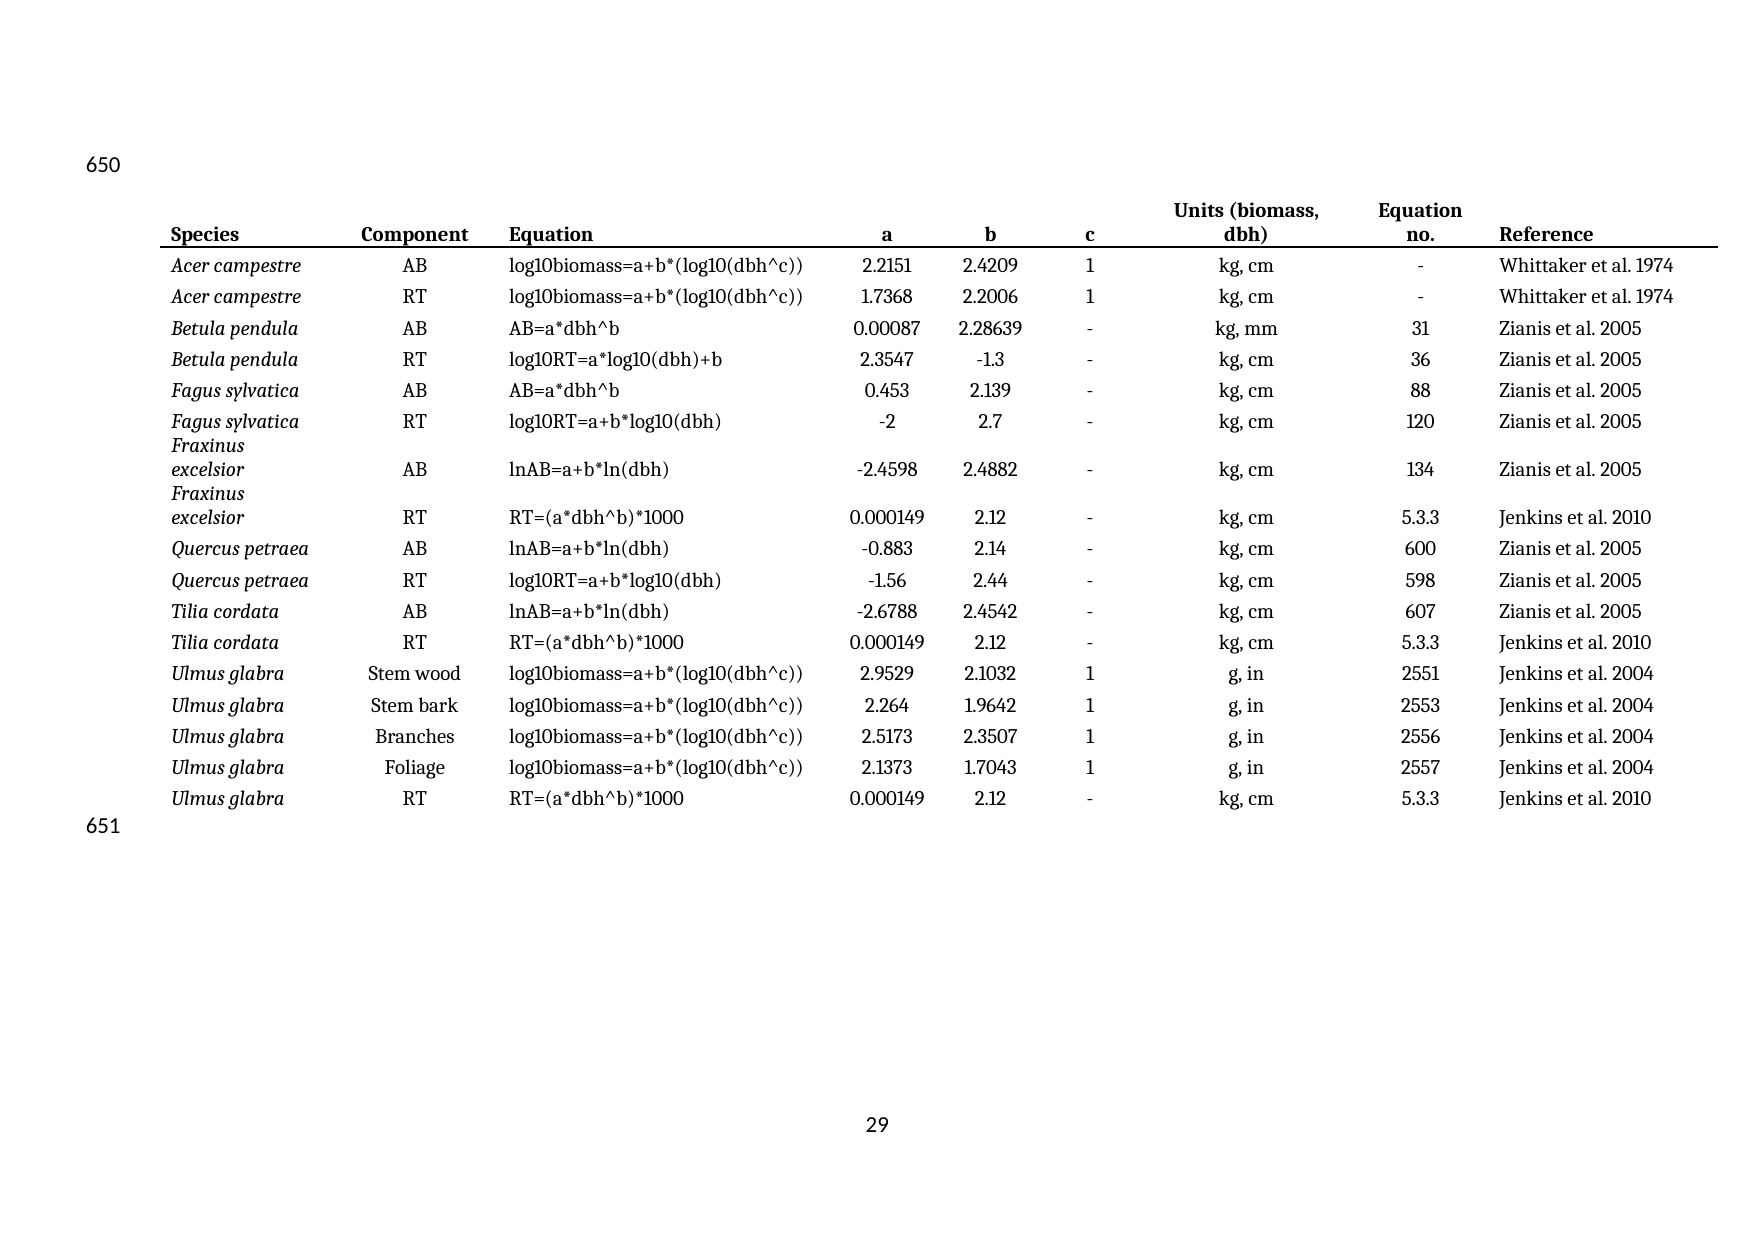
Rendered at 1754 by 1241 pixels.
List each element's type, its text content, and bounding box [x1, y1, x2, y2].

table_cell RT [332, 278, 498, 309]
table_cell 2557 [1353, 749, 1488, 780]
table_cell Acer campestre [160, 278, 332, 309]
table_cell g, in [1140, 749, 1353, 780]
table_header c [1040, 199, 1139, 246]
table_header Component [332, 199, 498, 246]
table_cell 2556 [1353, 717, 1488, 748]
table_cell 1 [1040, 655, 1139, 686]
table_cell lnAB=a+b*ln(dbh) [498, 592, 833, 623]
table_cell Ulmus glabra [160, 717, 332, 748]
table_cell Branches [332, 717, 498, 748]
table_cell 2.12 [941, 624, 1040, 655]
table_cell Quercus petraea [160, 561, 332, 592]
table_cell 2.1032 [941, 655, 1040, 686]
table_cell 2.139 [941, 371, 1040, 403]
table_cell 2551 [1353, 655, 1488, 686]
table_cell - [1040, 530, 1139, 561]
table_cell 1 [1040, 749, 1139, 780]
table_cell Jenkins et al. 2004 [1488, 655, 1718, 686]
table_cell Tilia cordata [160, 624, 332, 655]
table_cell RT [332, 482, 498, 530]
table_cell 2.14 [941, 530, 1040, 561]
table_header Units (biomass, dbh) [1140, 199, 1353, 246]
table_cell - [1040, 309, 1139, 340]
table_cell - [1040, 434, 1139, 482]
table_cell Tilia cordata [160, 592, 332, 623]
table_cell Jenkins et al. 2004 [1488, 717, 1718, 748]
table_cell 2.28639 [941, 309, 1040, 340]
table_cell 1.7043 [941, 749, 1040, 780]
table_cell log10biomass=a+b*(log10(dbh^c)) [498, 655, 833, 686]
table_cell Fraxinus excelsior [160, 434, 332, 482]
table_cell Acer campestre [160, 248, 332, 278]
table_cell -2 [834, 403, 941, 434]
table_cell Betula pendula [160, 340, 332, 371]
table_cell log10RT=a+b*log10(dbh) [498, 403, 833, 434]
table_cell Zianis et al. 2005 [1488, 561, 1718, 592]
table_cell Zianis et al. 2005 [1488, 309, 1718, 340]
table_cell 1 [1040, 248, 1139, 278]
table_cell 607 [1353, 592, 1488, 623]
table_header Reference [1488, 199, 1718, 246]
table_cell 2.4209 [941, 248, 1040, 278]
table_cell kg, cm [1140, 371, 1353, 403]
table_cell RT=(a*dbh^b)*1000 [498, 482, 833, 530]
table_cell - [1353, 248, 1488, 278]
table_cell lnAB=a+b*ln(dbh) [498, 530, 833, 561]
table_cell RT=(a*dbh^b)*1000 [498, 624, 833, 655]
table_cell Stem bark [332, 686, 498, 717]
table_cell -2.6788 [834, 592, 941, 623]
table_cell - [1040, 371, 1139, 403]
table_cell - [1040, 780, 1139, 811]
table_cell 1.9642 [941, 686, 1040, 717]
table_cell 36 [1353, 340, 1488, 371]
table_cell kg, cm [1140, 530, 1353, 561]
table_cell 1 [1040, 686, 1139, 717]
table_cell Fraxinus excelsior [160, 482, 332, 530]
table_cell kg, cm [1140, 482, 1353, 530]
table_cell 1 [1040, 717, 1139, 748]
table_cell AB [332, 309, 498, 340]
table_cell Zianis et al. 2005 [1488, 530, 1718, 561]
table_cell 600 [1353, 530, 1488, 561]
table_cell Whittaker et al. 1974 [1488, 278, 1718, 309]
table_cell - [1040, 592, 1139, 623]
table_cell 5.3.3 [1353, 624, 1488, 655]
table_cell kg, mm [1140, 309, 1353, 340]
table_header Species [160, 199, 332, 246]
table_cell RT [332, 340, 498, 371]
table_cell Foliage [332, 749, 498, 780]
table_cell AB [332, 434, 498, 482]
table_cell Betula pendula [160, 309, 332, 340]
table_cell 2.3507 [941, 717, 1040, 748]
table_cell 120 [1353, 403, 1488, 434]
table_cell kg, cm [1140, 624, 1353, 655]
table_cell Stem wood [332, 655, 498, 686]
table_cell - [1353, 278, 1488, 309]
table_cell kg, cm [1140, 403, 1353, 434]
table_cell log10RT=a+b*log10(dbh) [498, 561, 833, 592]
table_cell 2.5173 [834, 717, 941, 748]
table_cell 5.3.3 [1353, 482, 1488, 530]
table_cell 2.12 [941, 482, 1040, 530]
table_cell AB=a*dbh^b [498, 309, 833, 340]
table_cell 2.44 [941, 561, 1040, 592]
table_cell Zianis et al. 2005 [1488, 434, 1718, 482]
table_cell 1 [1040, 278, 1139, 309]
table_cell Quercus petraea [160, 530, 332, 561]
table_cell - [1040, 561, 1139, 592]
table_cell kg, cm [1140, 592, 1353, 623]
table_cell RT [332, 561, 498, 592]
table_cell Jenkins et al. 2004 [1488, 686, 1718, 717]
table_cell log10RT=a*log10(dbh)+b [498, 340, 833, 371]
table_cell Fagus sylvatica [160, 371, 332, 403]
table_cell g, in [1140, 655, 1353, 686]
table_cell Jenkins et al. 2010 [1488, 780, 1718, 811]
table_cell -2.4598 [834, 434, 941, 482]
table_cell kg, cm [1140, 780, 1353, 811]
table_cell 2553 [1353, 686, 1488, 717]
table_cell 2.9529 [834, 655, 941, 686]
table_cell - [1040, 340, 1139, 371]
table_cell - [1040, 482, 1139, 530]
table_cell 2.3547 [834, 340, 941, 371]
table_cell AB [332, 592, 498, 623]
table_cell Whittaker et al. 1974 [1488, 248, 1718, 278]
table_cell Ulmus glabra [160, 749, 332, 780]
table_cell g, in [1140, 686, 1353, 717]
table_cell 0.000149 [834, 624, 941, 655]
table_cell AB [332, 248, 498, 278]
table_cell AB [332, 530, 498, 561]
table_cell kg, cm [1140, 340, 1353, 371]
table_cell 2.7 [941, 403, 1040, 434]
table_cell log10biomass=a+b*(log10(dbh^c)) [498, 248, 833, 278]
table_cell Zianis et al. 2005 [1488, 340, 1718, 371]
table_cell 2.2151 [834, 248, 941, 278]
table_cell -1.56 [834, 561, 941, 592]
table_cell - [1040, 403, 1139, 434]
table_cell - [1040, 624, 1139, 655]
table_cell g, in [1140, 717, 1353, 748]
table_cell 31 [1353, 309, 1488, 340]
table_cell Jenkins et al. 2010 [1488, 482, 1718, 530]
table_cell lnAB=a+b*ln(dbh) [498, 434, 833, 482]
table_cell 2.1373 [834, 749, 941, 780]
table_cell log10biomass=a+b*(log10(dbh^c)) [498, 749, 833, 780]
table_cell 0.000149 [834, 482, 941, 530]
table_cell Jenkins et al. 2004 [1488, 749, 1718, 780]
table_cell 2.2006 [941, 278, 1040, 309]
table_cell RT [332, 403, 498, 434]
table_cell Ulmus glabra [160, 655, 332, 686]
table_cell 2.4542 [941, 592, 1040, 623]
table_cell Fagus sylvatica [160, 403, 332, 434]
table_cell 88 [1353, 371, 1488, 403]
table_cell RT [332, 624, 498, 655]
table_cell Jenkins et al. 2010 [1488, 624, 1718, 655]
table_cell kg, cm [1140, 248, 1353, 278]
table_header Equation no. [1353, 199, 1488, 246]
table_cell -0.883 [834, 530, 941, 561]
table_cell Zianis et al. 2005 [1488, 592, 1718, 623]
table_cell kg, cm [1140, 561, 1353, 592]
table_cell kg, cm [1140, 278, 1353, 309]
table_cell AB [332, 371, 498, 403]
table_cell Zianis et al. 2005 [1488, 403, 1718, 434]
table_cell 0.000149 [834, 780, 941, 811]
table_header a [834, 199, 941, 246]
table_cell 2.4882 [941, 434, 1040, 482]
table_cell log10biomass=a+b*(log10(dbh^c)) [498, 717, 833, 748]
table_cell kg, cm [1140, 434, 1353, 482]
table_cell 2.12 [941, 780, 1040, 811]
table_cell 598 [1353, 561, 1488, 592]
table_cell log10biomass=a+b*(log10(dbh^c)) [498, 278, 833, 309]
table_cell 0.453 [834, 371, 941, 403]
table_cell RT=(a*dbh^b)*1000 [498, 780, 833, 811]
table_cell Ulmus glabra [160, 780, 332, 811]
table_cell -1.3 [941, 340, 1040, 371]
table_cell 0.00087 [834, 309, 941, 340]
table_cell 2.264 [834, 686, 941, 717]
table_cell Zianis et al. 2005 [1488, 371, 1718, 403]
table_header Equation [498, 199, 833, 246]
table_cell 1.7368 [834, 278, 941, 309]
table_cell Ulmus glabra [160, 686, 332, 717]
table_header b [941, 199, 1040, 246]
table_cell 134 [1353, 434, 1488, 482]
table_cell 5.3.3 [1353, 780, 1488, 811]
table_cell log10biomass=a+b*(log10(dbh^c)) [498, 686, 833, 717]
table_cell AB=a*dbh^b [498, 371, 833, 403]
table_cell RT [332, 780, 498, 811]
